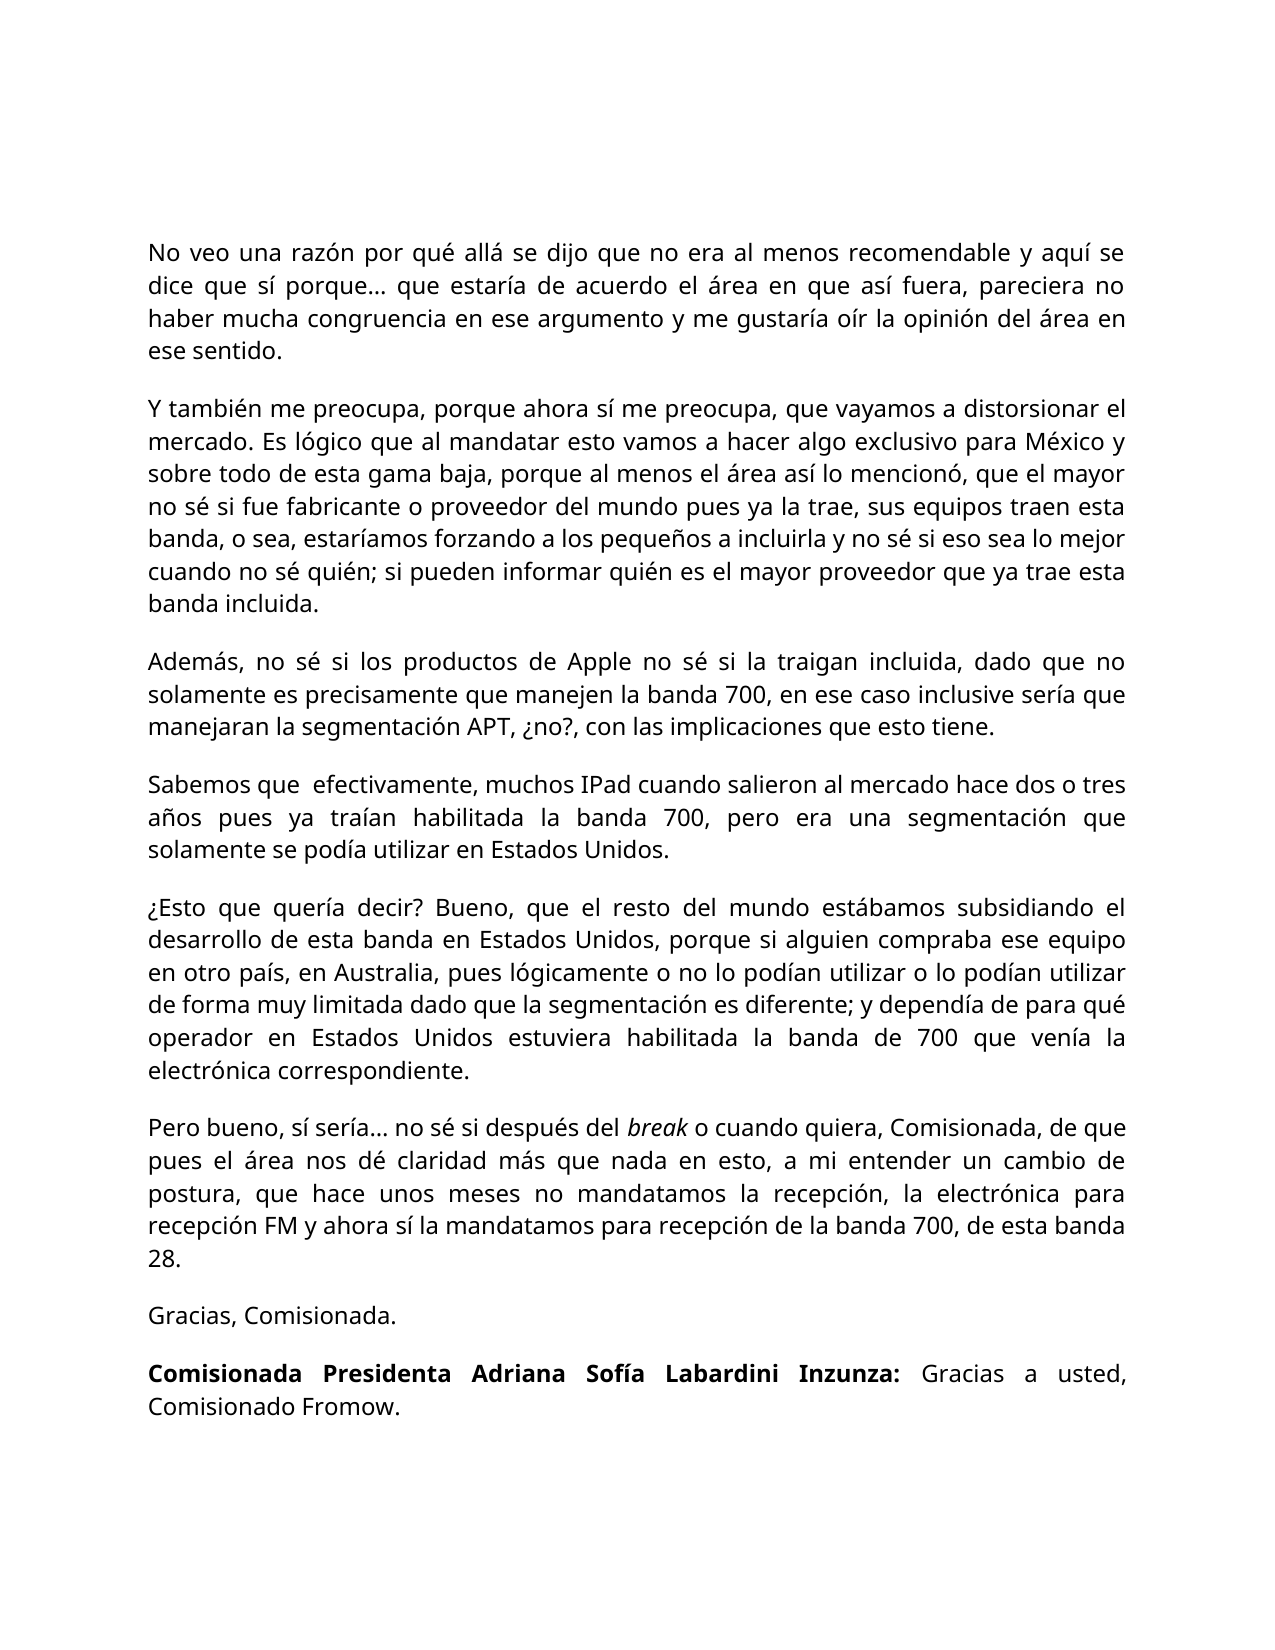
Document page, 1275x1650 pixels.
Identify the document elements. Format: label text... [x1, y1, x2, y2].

text Gracias, Comisionada. [148, 1299, 1127, 1332]
text Pero bueno, sí sería… no sé si después del break o cuando quiera, Comisionada, de que pues el área nos dé claridad más que nada en esto, a mi entender un cambio de postura, que hace unos meses no mandatamos la recepción, la electrónica para recepción FM y ahora sí la mandatamos para recepción de la banda 700, de esta banda 28. [148, 1111, 1127, 1274]
text Y también me preocupa, porque ahora sí me preocupa, que vayamos a distorsionar el mercado. Es lógico que al mandatar esto vamos a hacer algo exclusivo para México y sobre todo de esta gama baja, porque al menos el área así lo mencionó, que el mayor no sé si fue fabricante o proveedor del mundo pues ya la trae, sus equipos traen esta banda, o sea, estaríamos forzando a los pequeños a incluirla y no sé si eso sea lo mejor cuando no sé quién; si pueden informar quién es el mayor proveedor que ya trae esta banda incluida. [148, 392, 1127, 620]
text Además, no sé si los productos de Apple no sé si la traigan incluida, dado que no solamente es precisamente que manejen la banda 700, en ese caso inclusive sería que manejaran la segmentación APT, ¿no?, con las implicaciones que esto tiene. [148, 645, 1127, 743]
text Sabemos que efectivamente, muchos IPad cuando salieron al mercado hace dos o tres años pues ya traían habilitada la banda 700, pero era una segmentación que solamente se podía utilizar en Estados Unidos. [148, 768, 1127, 866]
text No veo una razón por qué allá se dijo que no era al menos recomendable y aquí se dice que sí porque… que estaría de acuerdo el área en que así fuera, pareciera no haber mucha congruencia en ese argumento y me gustaría oír la opinión del área en ese sentido. [148, 236, 1127, 367]
text ¿Esto que quería decir? Bueno, que el resto del mundo estábamos subsidiando el desarrollo de esta banda en Estados Unidos, porque si alguien compraba ese equipo en otro país, en Australia, pues lógicamente o no lo podían utilizar o lo podían utilizar de forma muy limitada dado que la segmentación es diferente; y dependía de para qué operador en Estados Unidos estuviera habilitada la banda de 700 que venía la electrónica correspondiente. [148, 891, 1127, 1086]
text Comisionada Presidenta Adriana Sofía Labardini Inzunza: Gracias a usted, Comisionado Fromow. [148, 1357, 1127, 1422]
